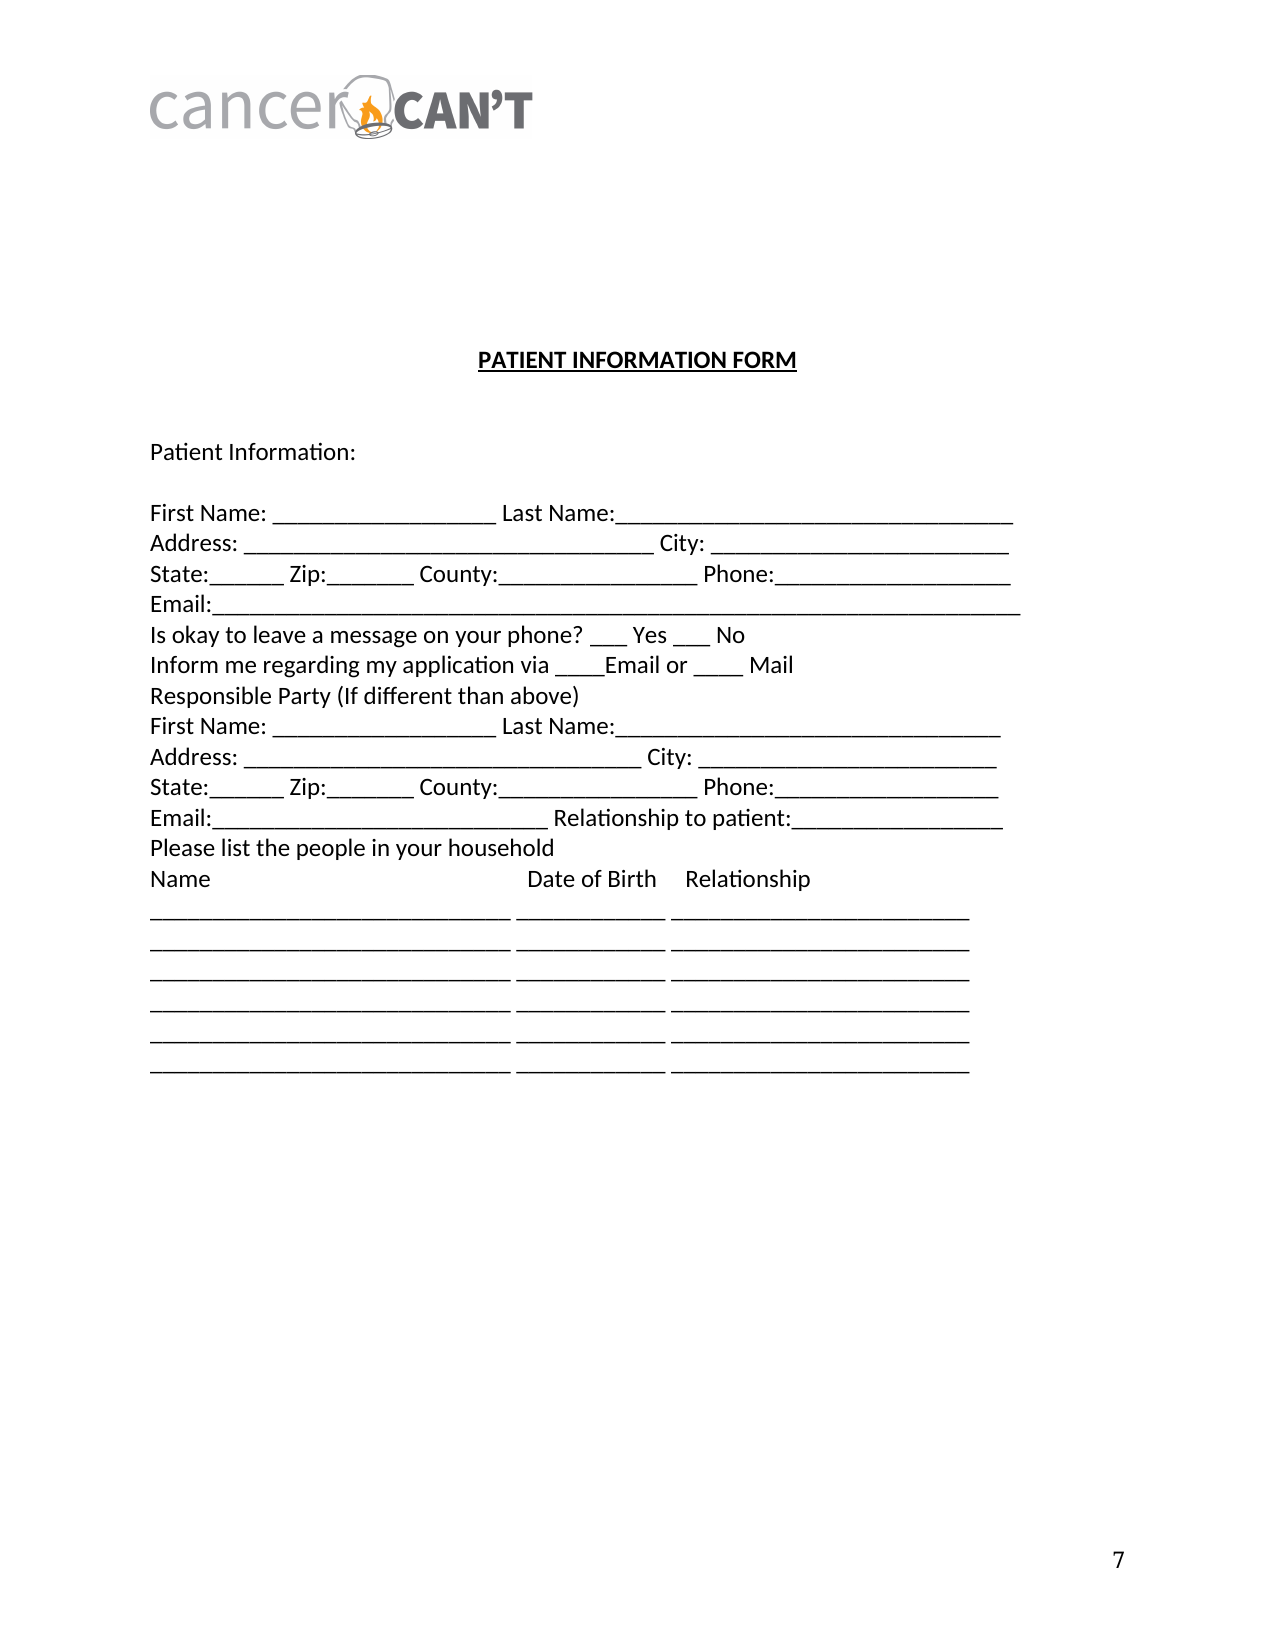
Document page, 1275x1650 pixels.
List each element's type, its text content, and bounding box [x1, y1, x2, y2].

text Address: ________________________________ City: ________________________ [150, 741, 1125, 772]
picture [150, 75, 533, 139]
text State:______ Zip:_______ County:________________ Phone:__________________ [150, 772, 1125, 802]
text First Name: __________________ Last Name:_______________________________ [150, 711, 1125, 741]
text Responsible Party (If different than above) [150, 680, 1125, 711]
text Please list the people in your household [150, 833, 1125, 863]
text State:______ Zip:_______ County:________________ Phone:___________________ [150, 558, 1125, 588]
text _____________________________ ____________ ________________________ [150, 894, 1125, 924]
text Name Date of Birth Relationship [150, 863, 1125, 894]
text PATIENT INFORMATION FORM [150, 344, 1125, 375]
text First Name: __________________ Last Name:________________________________ [150, 497, 1125, 527]
text Email:___________________________ Relationship to patient:_________________ [150, 802, 1125, 833]
text Patient Information: [150, 436, 1125, 466]
text Inform me regarding my application via ____Email or ____ Mail [150, 649, 1125, 680]
text Email:_________________________________________________________________ [150, 588, 1125, 619]
text Is okay to leave a message on your phone? ___ Yes ___ No [150, 619, 1125, 649]
text Address: _________________________________ City: ________________________ [150, 527, 1125, 558]
text _____________________________ ____________ ________________________ _____________________________ ____________ ________________________ _____________________________ ____________ ________________________ _____________________________ ____________ ________________________ _____________________________ ____________ ________________________ [150, 924, 1125, 1077]
